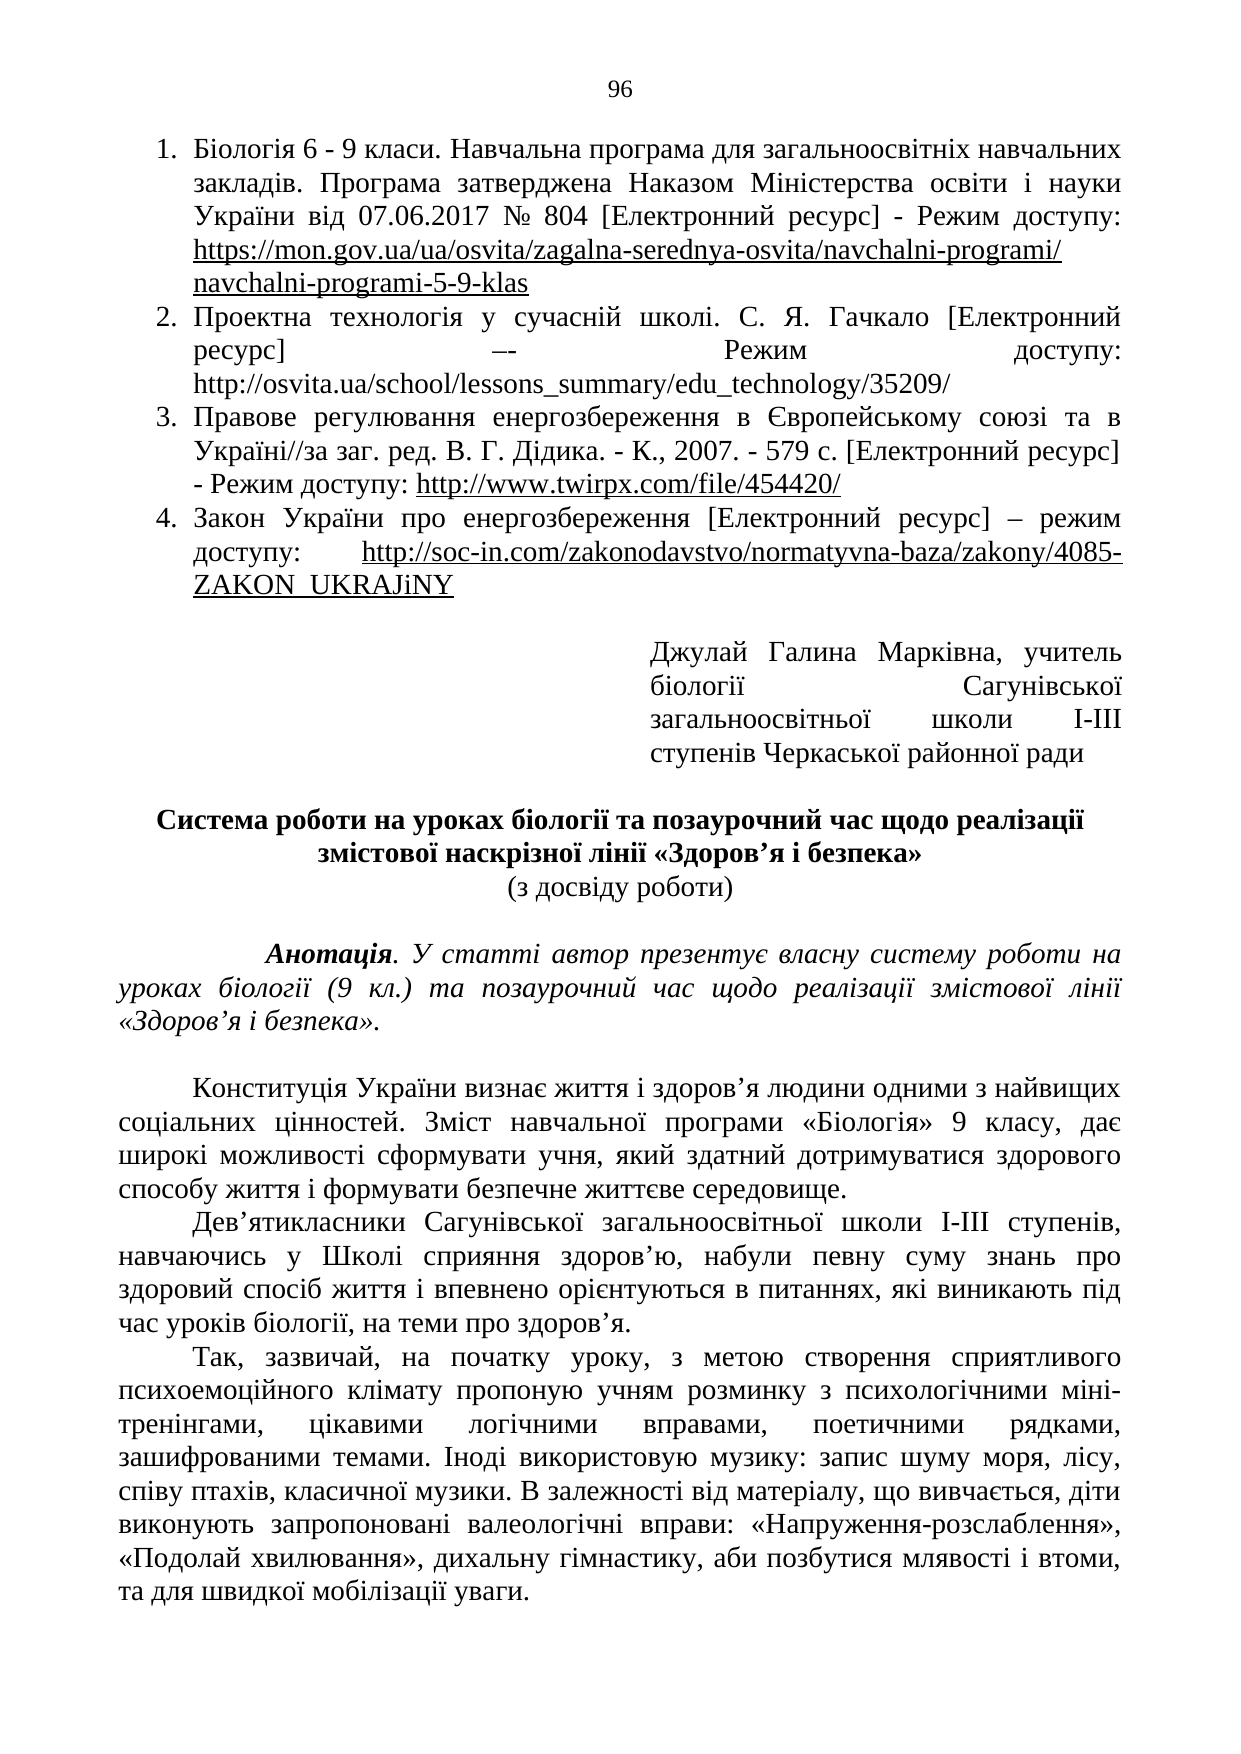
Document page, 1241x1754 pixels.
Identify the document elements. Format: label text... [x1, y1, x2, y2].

text Анотація. У статті автор презентує власну систему роботи на уроках біології (9 кл.) та позаурочний час щодо реалізації змістової лінії «Здоров’я і безпека». [118, 936, 1122, 1037]
list Проектна технологія у сучасній школі. С. Я. Гачкало [Електронний ресурс] –- Режим доступу: http://osvita.ua/school/lessons_summary/edu_technology/35209/ [156, 299, 1122, 399]
text Джулай Галина Марківна, учитель біології Сагунівської загальноосвітньої школи І-ІІІ ступенів Черкаської районної ради [650, 634, 1122, 768]
text Конституція України визнає життя і здоров’я людини одними з найвищих соціальних цінностей. Зміст навчальної програми «Біологія» 9 класу, дає широкі можливості сформувати учня, який здатний дотримуватися здорового способу життя і формувати безпечне життєве середовище. [118, 1070, 1122, 1204]
list Біологія 6 - 9 класи. Навчальна програма для загальноосвітніх навчальних закладів. Програма затверджена Наказом Міністерства освіти і науки України від 07.06.2017 № 804 [Електронний ресурс] - Режим доступу: https://mon.gov.ua/ua/osvita/zagalna-serednya-osvita/navchalni-programi/navchalni-programi-5-9-klas [156, 131, 1122, 299]
text Система роботи на уроках біології та позаурочний час щодо реалізації змістової наскрізної лінії «Здоров’я і безпека» [118, 802, 1122, 869]
text Так, зазвичай, на початку уроку, з метою створення сприятливого психоемоційного клімату пропоную учням розминку з психологічними міні-тренінгами, цікавими логічними вправами, поетичними рядками, зашифрованими темами. Іноді використовую музику: запис шуму моря, лісу, співу птахів, класичної музики. В залежності від матеріалу, що вивчається, діти виконують запропоновані валеологічні вправи: «Напруження-розслаблення», «Подолай хвилювання», дихальну гімнастику, аби позбутися млявості і втоми, та для швидкої мобілізації уваги. [118, 1339, 1122, 1607]
text (з досвіду роботи) [118, 869, 1122, 903]
list Правове регулювання енергозбереження в Європейському союзі та в Україні//за заг. ред. В. Г. Дідика. - К., 2007. - 579 с. [Електронний ресурс] - Режим доступу: http://www.twirpx.com/file/454420/ [156, 399, 1122, 500]
list Закон України про енергозбереження [Електронний ресурс] – режим доступу: http://soc-in.com/zakonodavstvo/normatyvna-baza/zakony/4085-ZAKON_UKRAJiNY [156, 500, 1122, 601]
text Дев’ятикласники Сагунівської загальноосвітньої школи І-ІІІ ступенів, навчаючись у Школі сприяння здоров’ю, набули певну суму знань про здоровий спосіб життя і впевнено орієнтуються в питаннях, які виникають під час уроків біології, на теми про здоров’я. [118, 1204, 1122, 1339]
